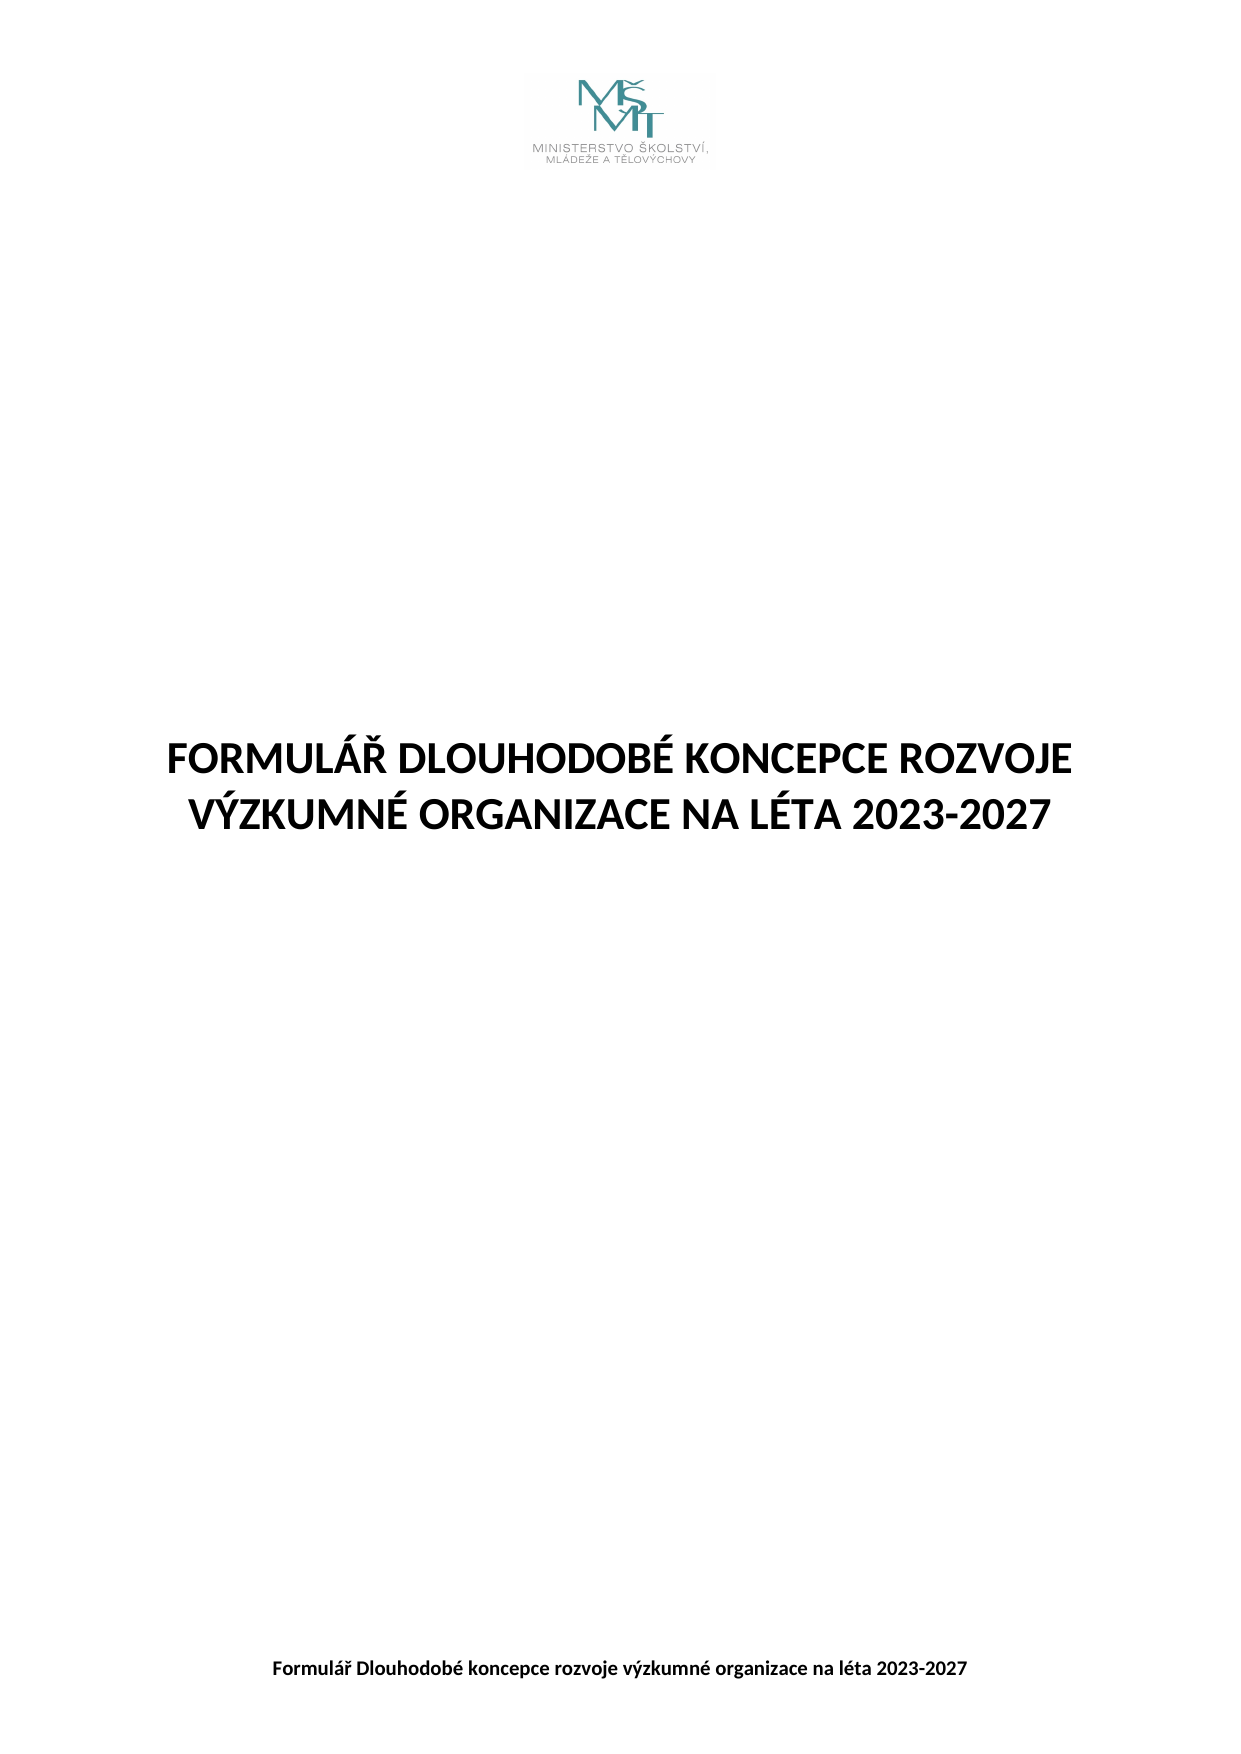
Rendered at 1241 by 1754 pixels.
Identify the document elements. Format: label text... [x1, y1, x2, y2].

text FORMULÁŘ DLOUHODOBÉ KONCEPCE ROZVOJE VÝZKUMNÉ ORGANIZACE NA LÉTA 2023-2027 [148, 729, 1093, 841]
picture [524, 73, 717, 170]
